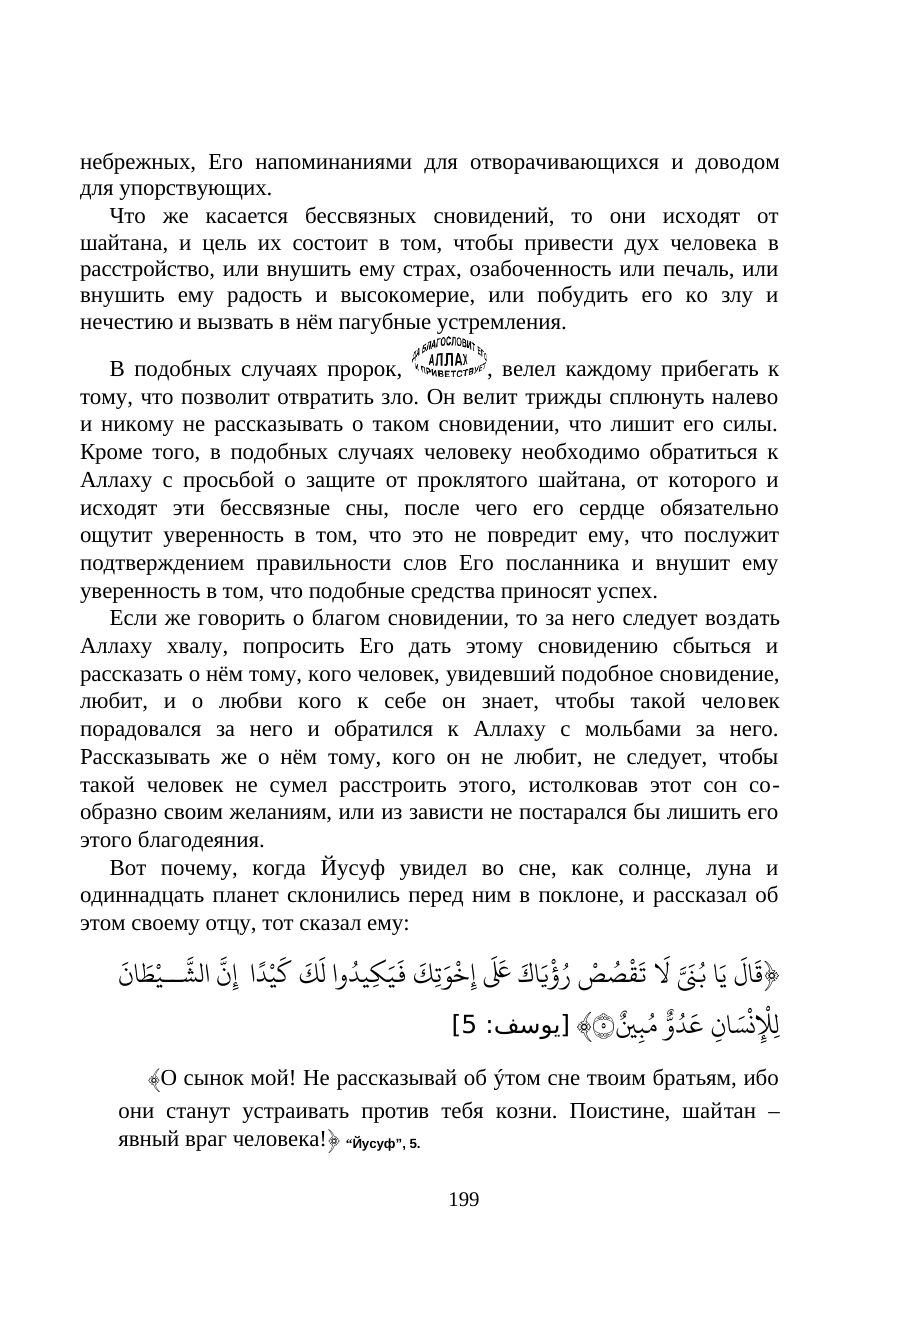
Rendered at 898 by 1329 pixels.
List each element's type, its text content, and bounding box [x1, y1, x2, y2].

text ﴾О сынок мой! Не рассказывай об ýтом сне твоим братьям, ибо они станут устраивать против тебя козни. Поистине, шайтан – явный враг человека!﴿ “Йусуф”, 5. [118, 1063, 779, 1158]
picture [411, 336, 487, 377]
text Вот почему, когда Йусуф увидел во сне, как солнце, луна и одиннадцать планет склонились перед ним в поклоне, и рассказал об этом своему отцу, тот сказал ему: [80, 852, 779, 936]
text ﴿قَالَ يَا بُنَيَّ لَا تَقْصُصْ رُؤْيَاكَ عَلَى إِخْوَتِكَ فَيَكِيدُوا لَكَ كَيْدًا إِنَّ الشَّيْطَانَ لِلْإِنْسَانِ عَدُوٌّ مُبِينٌ٥﴾ [يوسف: 5] [118, 948, 779, 1051]
text Если же говорить о благом сновидении, то за него следует воздать Аллаху хвалу, попросить Его дать этому сновидению сбыться и рассказать о нём тому, кого человек, увидевший подобное сновидение, любит, и о любви кого к себе он знает, чтобы такой человек порадовался за него и обратился к Аллаху с мольбами за него. Рассказывать же о нём тому, кого он не любит, не следует, чтобы такой человек не сумел расстроить этого, истолковав этот сон сообразно своим желаниям, или из зависти не постарался бы лишить его этого благодеяния. [80, 603, 779, 852]
text В подобных случаях пророк, , велел каждому прибегать к тому, что позволит отвратить зло. Он велит трижды сплюнуть налево и никому не рассказывать о таком сновидении, что лишит его силы. Кроме того, в подобных случаях человеку необходимо обратиться к Аллаху с просьбой о защите от проклятого шайтана, от которого и исходят эти бессвязные сны, после чего его сердце обязательно ощутит уверенность в том, что это не повредит ему, что послужит подтверждением правильности слов Его посланника и внушит ему уверенность в том, что подобные средства приносят успех. [80, 336, 779, 603]
text Что же касается бессвязных сновидений, то они исходят от шайтана, и цель их состоит в том, чтобы привести дух человека в расстройство, или внушить ему страх, озабоченность или печаль, или внушить ему радость и высокомерие, или побудить его ко злу и нечестию и вызвать в нём пагубные устремления. [80, 202, 779, 334]
